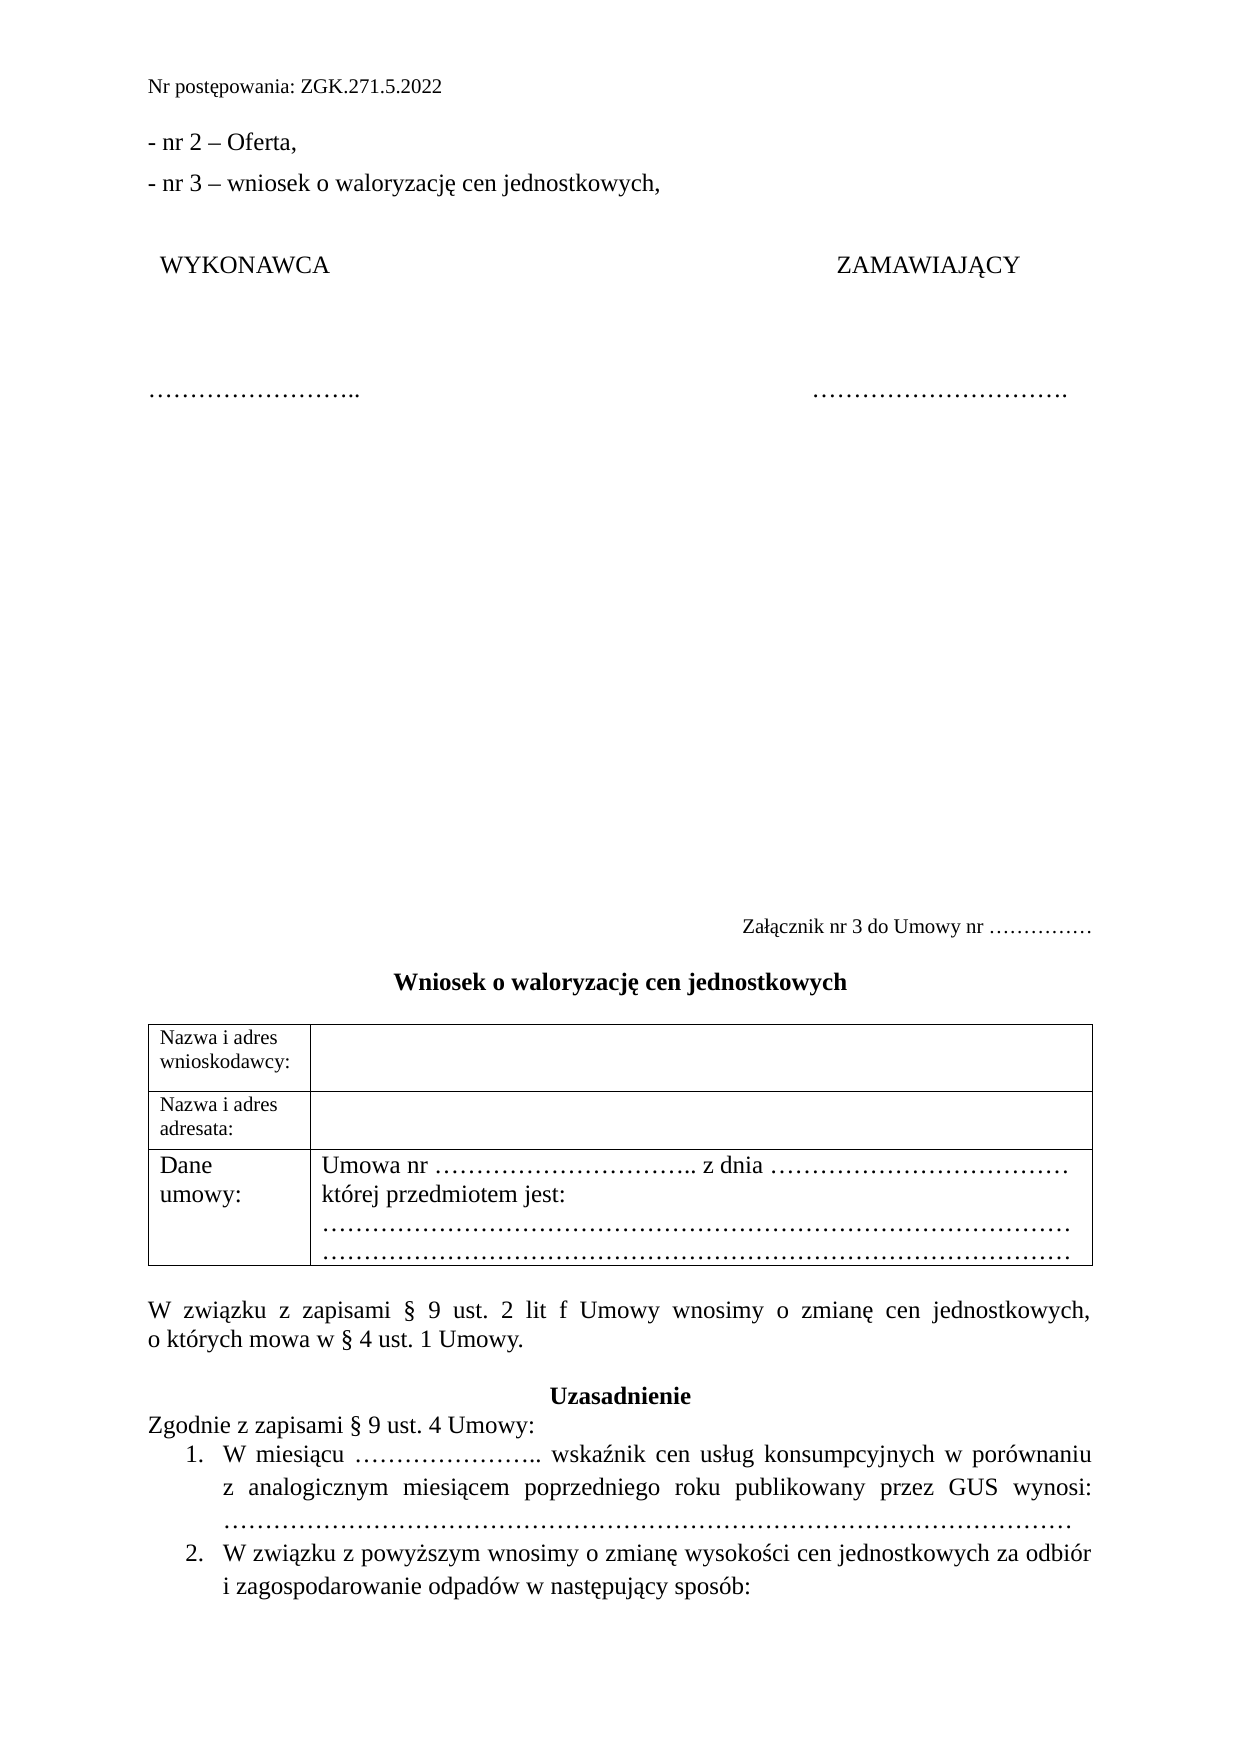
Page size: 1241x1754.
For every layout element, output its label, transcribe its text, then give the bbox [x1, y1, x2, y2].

list W związku z powyższym wnosimy o zmianę wysokości cen jednostkowych za odbiór i zagospodarowanie odpadów w następujący sposób: [185, 1538, 1092, 1599]
table_cell Dane umowy: [149, 1150, 310, 1265]
text Uzasadnienie [148, 1381, 1092, 1410]
table_cell Umowa nr ………………………….. z dnia ……………………………… której przedmiotem jest: ……………………………………………………………………………………………………………………………………………………………… [311, 1150, 1092, 1265]
table_cell Nazwa i adres adresata: [149, 1092, 310, 1149]
text Zgodnie z zapisami § 9 ust. 4 Umowy: [148, 1410, 1092, 1439]
table_header [311, 1025, 1092, 1091]
text Wniosek o waloryzację cen jednostkowych [148, 967, 1092, 995]
table_header Nazwa i adres wnioskodawcy: [149, 1025, 310, 1091]
text …………………….. …………………………. [148, 374, 1092, 403]
text - nr 2 – Oferta, [148, 127, 1092, 155]
text WYKONAWCA ZAMAWIAJĄCY [148, 250, 1092, 279]
list W miesiącu ………………….. wskaźnik cen usług konsumpcyjnych w porównaniu z analogicznym miesiącem poprzedniego roku publikowany przez GUS wynosi: ………………………………………………………………………………………… [185, 1439, 1092, 1533]
text W związku z zapisami § 9 ust. 2 lit f Umowy wnosimy o zmianę cen jednostkowych, o których mowa w § 4 ust. 1 Umowy. [148, 1295, 1092, 1352]
table_cell [311, 1092, 1092, 1149]
text - nr 3 – wniosek o waloryzację cen jednostkowych, [148, 168, 1092, 197]
text Załącznik nr 3 do Umowy nr …………… [148, 914, 1092, 938]
